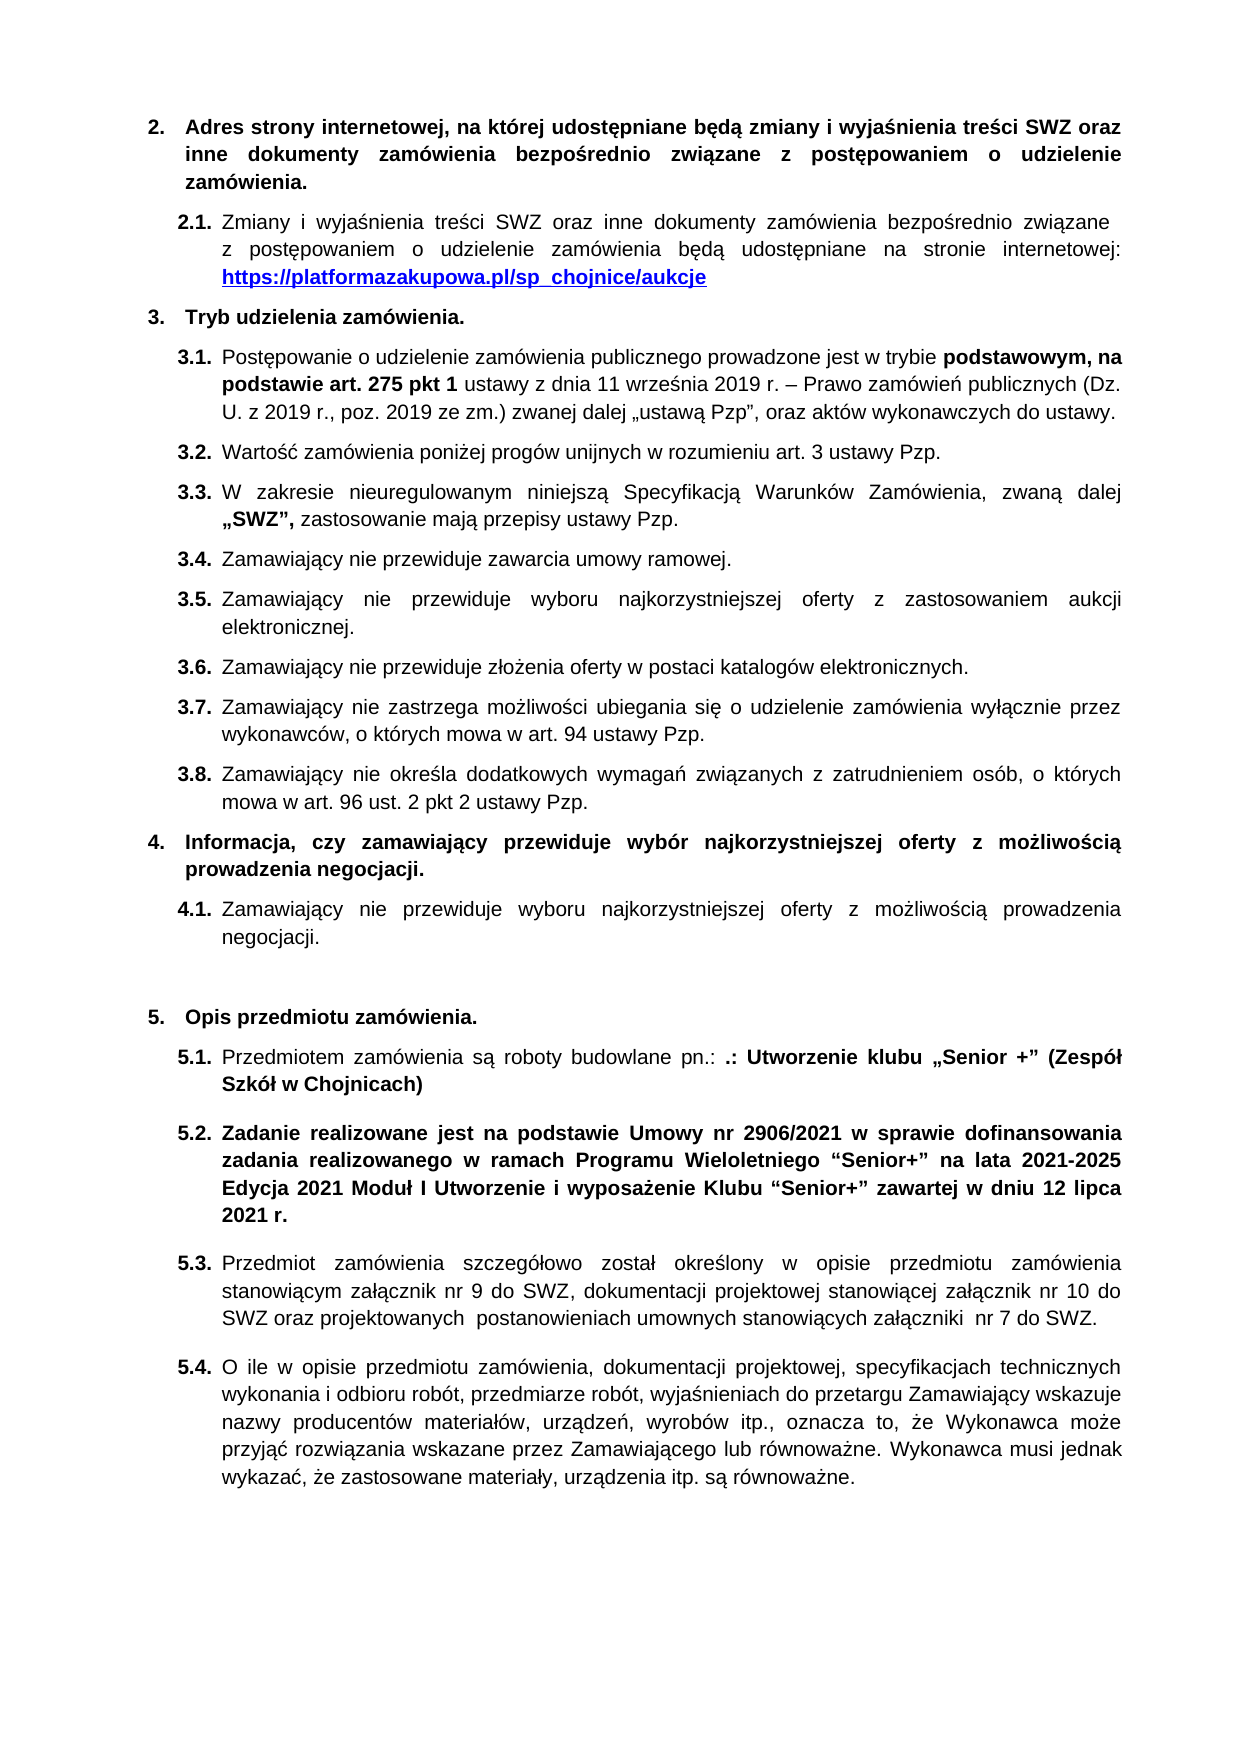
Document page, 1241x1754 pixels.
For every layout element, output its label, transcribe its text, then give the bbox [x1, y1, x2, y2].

list Postępowanie o udzielenie zamówienia publicznego prowadzone jest w trybie podstawowym, na podstawie art. 275 pkt 1 ustawy z dnia 11 września 2019 r. – Prawo zamówień publicznych (Dz. U. z 2019 r., poz. 2019 ze zm.) zwanej dalej „ustawą Pzp”, oraz aktów wykonawczych do ustawy. [177, 344, 1122, 423]
list Zadanie realizowane jest na podstawie Umowy nr 2906/2021 w sprawie dofinansowania zadania realizowanego w ramach Programu Wieloletniego “Senior+” na lata 2021-2025 Edycja 2021 Moduł I Utworzenie i wyposażenie Klubu “Senior+” zawartej w dniu 12 lipca 2021 r. [177, 1120, 1122, 1227]
list Zamawiający nie przewiduje zawarcia umowy ramowej. [177, 547, 1122, 571]
list Przedmiot zamówienia szczegółowo został określony w opisie przedmiotu zamówienia stanowiącym załącznik nr 9 do SWZ, dokumentacji projektowej stanowiącej załącznik nr 10 do SWZ oraz projektowanych postanowieniach umownych stanowiących załączniki nr 7 do SWZ. [177, 1251, 1122, 1330]
list Informacja, czy zamawiający przewiduje wybór najkorzystniejszej oferty z możliwością prowadzenia negocjacji. [148, 829, 1122, 881]
list Przedmiotem zamówienia są roboty budowlane pn.: .: Utworzenie klubu „Senior +” (Zespół Szkół w Chojnicach) [177, 1044, 1122, 1096]
list Opis przedmiotu zamówienia. [148, 1004, 1122, 1028]
list Zamawiający nie przewiduje wyboru najkorzystniejszej oferty z zastosowaniem aukcji elektronicznej. [177, 587, 1122, 638]
list W zakresie nieuregulowanym niniejszą Specyfikacją Warunków Zamówienia, zwaną dalej „SWZ”, zastosowanie mają przepisy ustawy Pzp. [177, 479, 1122, 531]
list Adres strony internetowej, na której udostępniane będą zmiany i wyjaśnienia treści SWZ oraz inne dokumenty zamówienia bezpośrednio związane z postępowaniem o udzielenie zamówienia. [148, 114, 1122, 193]
list Zamawiający nie przewiduje wyboru najkorzystniejszej oferty z możliwością prowadzenia negocjacji. [177, 897, 1122, 948]
list Zamawiający nie przewiduje złożenia oferty w postaci katalogów elektronicznych. [177, 654, 1122, 678]
list Tryb udzielenia zamówienia. [148, 304, 1122, 328]
list Zamawiający nie zastrzega możliwości ubiegania się o udzielenie zamówienia wyłącznie przez wykonawców, o których mowa w art. 94 ustawy Pzp. [177, 694, 1122, 746]
list Wartość zamówienia poniżej progów unijnych w rozumieniu art. 3 ustawy Pzp. [177, 439, 1122, 463]
list Zamawiający nie określa dodatkowych wymagań związanych z zatrudnieniem osób, o których mowa w art. 96 ust. 2 pkt 2 ustawy Pzp. [177, 762, 1122, 813]
list O ile w opisie przedmiotu zamówienia, dokumentacji projektowej, specyfikacjach technicznych wykonania i odbioru robót, przedmiarze robót, wyjaśnieniach do przetargu Zamawiający wskazuje nazwy producentów materiałów, urządzeń, wyrobów itp., oznacza to, że Wykonawca może przyjąć rozwiązania wskazane przez Zamawiającego lub równoważne. Wykonawca musi jednak wykazać, że zastosowane materiały, urządzenia itp. są równoważne. [177, 1354, 1122, 1488]
list Zmiany i wyjaśnienia treści SWZ oraz inne dokumenty zamówienia bezpośrednio związane z postępowaniem o udzielenie zamówienia będą udostępniane na stronie internetowej: https://platformazakupowa.pl/sp_chojnice/aukcje [177, 209, 1122, 288]
